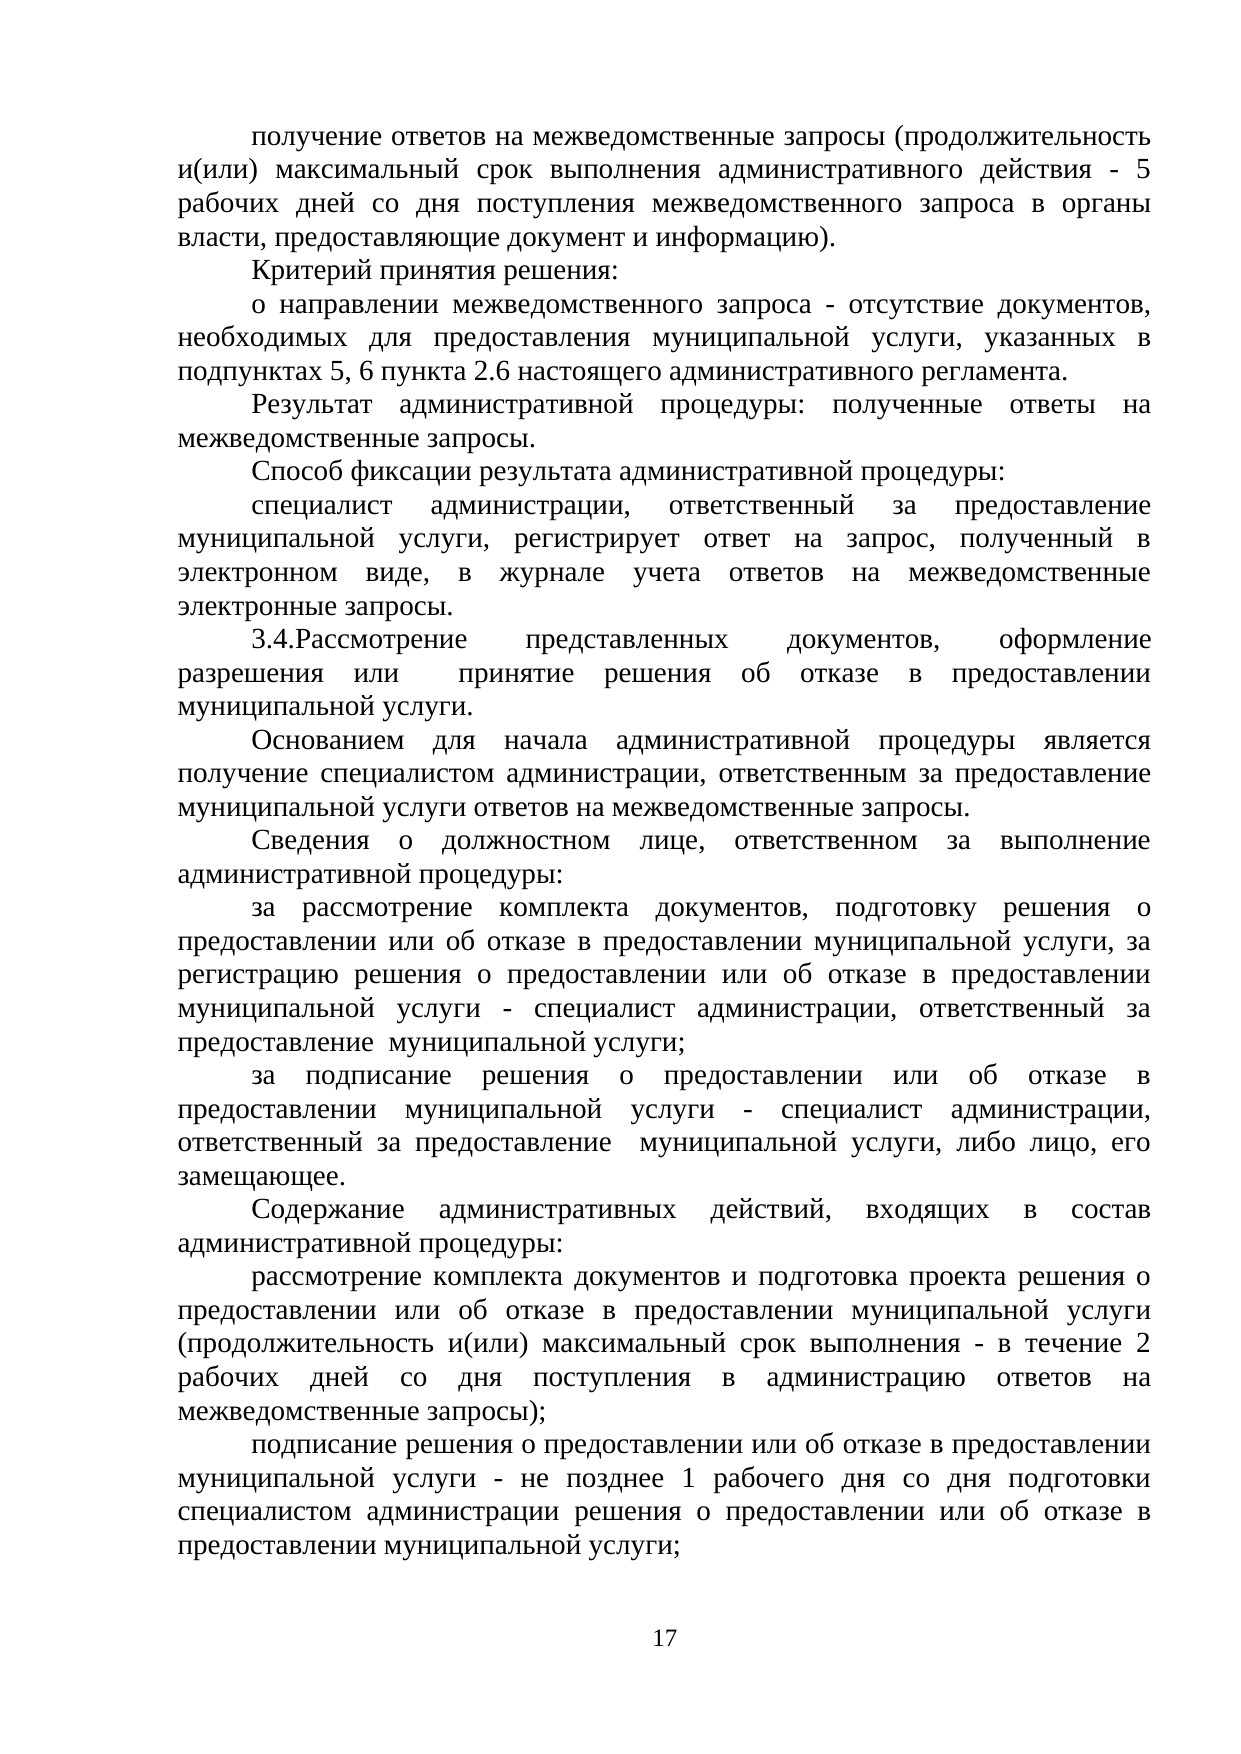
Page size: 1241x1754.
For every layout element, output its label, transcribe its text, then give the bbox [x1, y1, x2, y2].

text рассмотрение комплекта документов и подготовка проекта решения о предоставлении или об отказе в предоставлении муниципальной услуги (продолжительность и(или) максимальный срок выполнения - в течение 2 рабочих дней со дня поступления в администрацию ответов на межведомственные запросы); [177, 1258, 1152, 1426]
text 3.4.Рассмотрение представленных документов, оформление разрешения или принятие решения об отказе в предоставлении муниципальной услуги. [177, 621, 1152, 722]
text Основанием для начала административной процедуры является получение специалистом администрации, ответственным за предоставление муниципальной услуги ответов на межведомственные запросы. [177, 722, 1152, 822]
text за рассмотрение комплекта документов, подготовку решения о предоставлении или об отказе в предоставлении муниципальной услуги, за регистрацию решения о предоставлении или об отказе в предоставлении муниципальной услуги - специалист администрации, ответственный за предоставление муниципальной услуги; [177, 889, 1152, 1057]
text Содержание административных действий, входящих в состав административной процедуры: [177, 1191, 1152, 1258]
text за подписание решения о предоставлении или об отказе в предоставлении муниципальной услуги - специалист администрации, ответственный за предоставление муниципальной услуги, либо лицо, его замещающее. [177, 1057, 1152, 1191]
text о направлении межведомственного запроса - отсутствие документов, необходимых для предоставления муниципальной услуги, указанных в подпунктах 5, 6 пункта 2.6 настоящего административного регламента. [177, 286, 1152, 386]
text получение ответов на межведомственные запросы (продолжительность и(или) максимальный срок выполнения административного действия - 5 рабочих дней со дня поступления межведомственного запроса в органы власти, предоставляющие документ и информацию). [177, 118, 1152, 252]
text Критерий принятия решения: [177, 252, 1152, 286]
text подписание решения о предоставлении или об отказе в предоставлении муниципальной услуги - не позднее 1 рабочего дня со дня подготовки специалистом администрации решения о предоставлении или об отказе в предоставлении муниципальной услуги; [177, 1426, 1152, 1560]
text Результат административной процедуры: полученные ответы на межведомственные запросы. [177, 386, 1152, 453]
text Сведения о должностном лице, ответственном за выполнение административной процедуры: [177, 822, 1152, 889]
text Способ фиксации результата административной процедуры: [177, 453, 1152, 487]
text специалист администрации, ответственный за предоставление муниципальной услуги, регистрирует ответ на запрос, полученный в электронном виде, в журнале учета ответов на межведомственные электронные запросы. [177, 487, 1152, 621]
